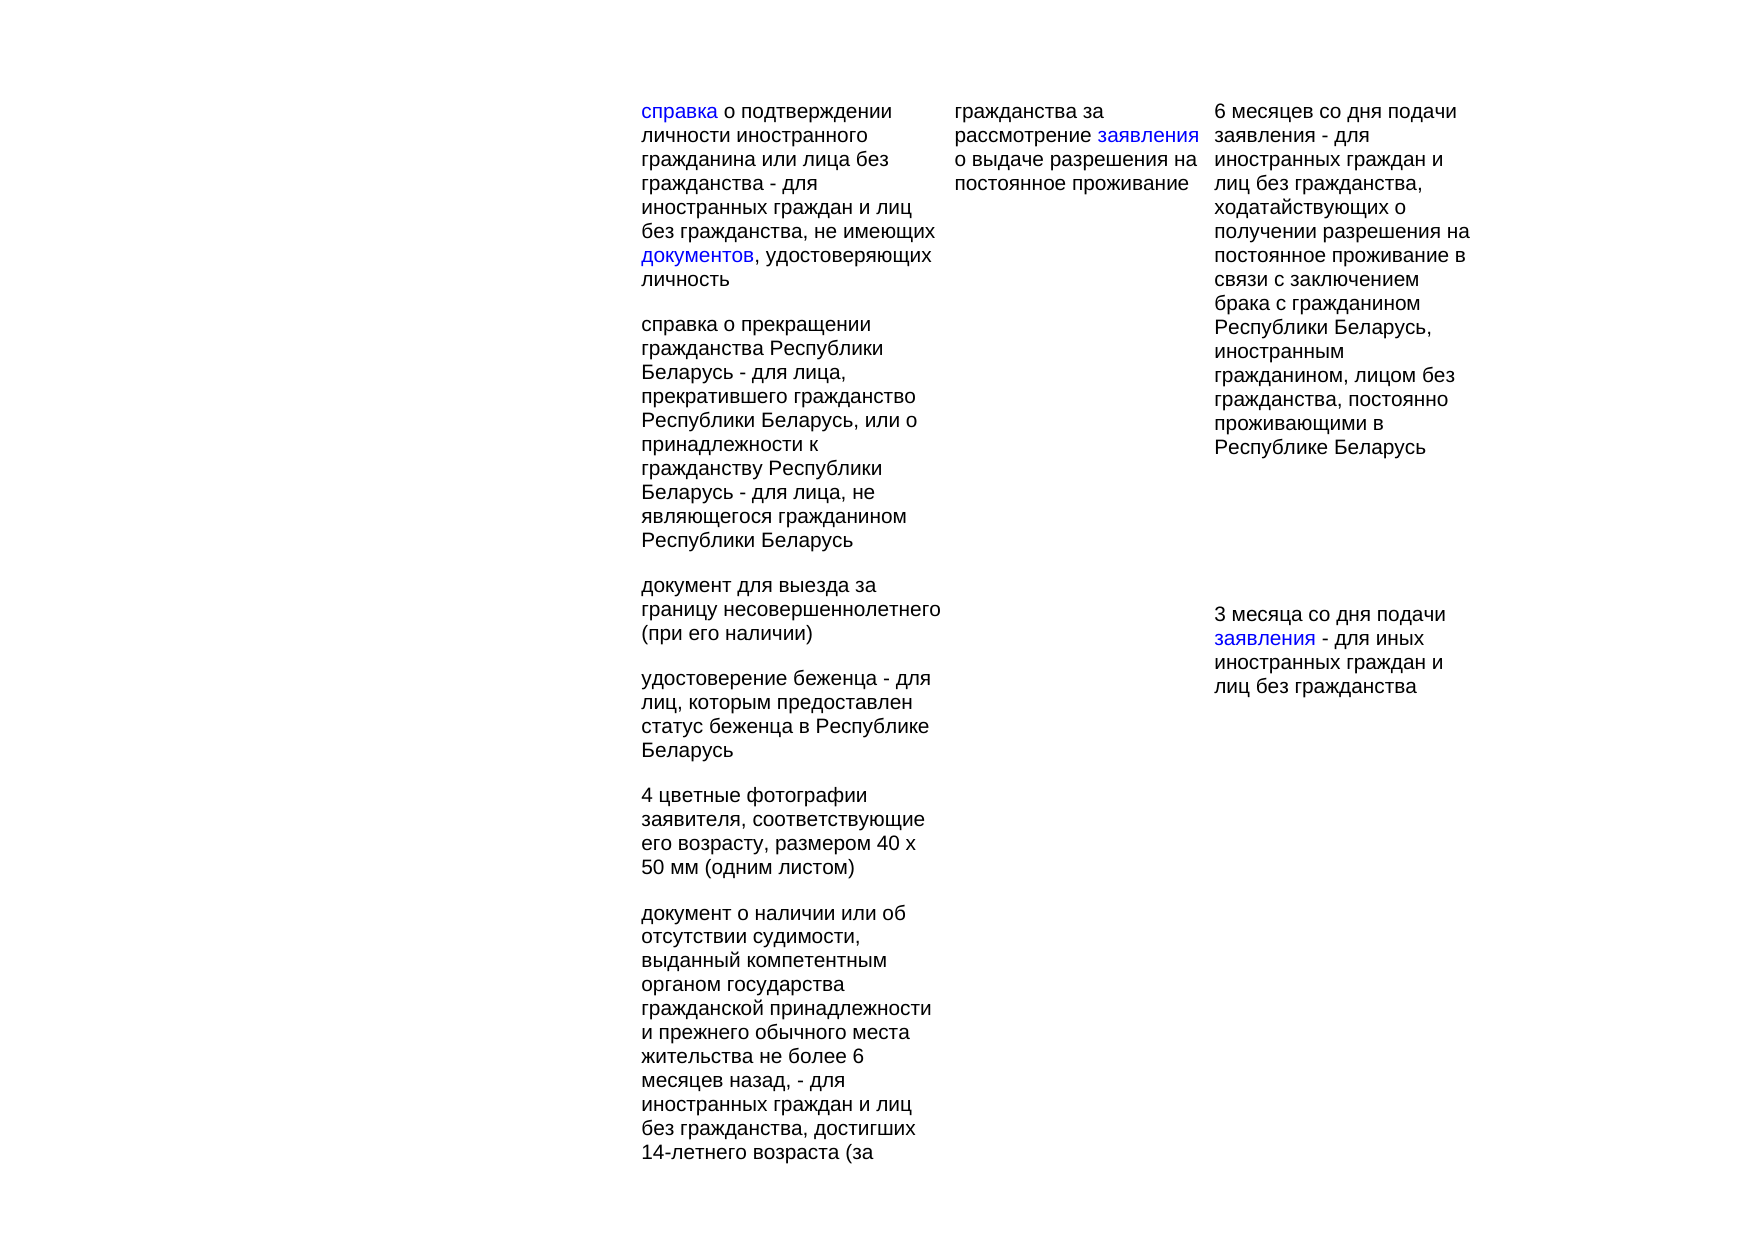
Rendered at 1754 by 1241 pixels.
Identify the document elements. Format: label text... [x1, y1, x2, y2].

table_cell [635, 890, 948, 1174]
table_cell 3 месяца со дня подачи заявления - для иных иностранных граждан и лиц без гражданства [1208, 591, 1479, 1174]
table_cell справка о прекращении гражданства Республики Беларусь - для лица, прекратившего гражданство Республики Беларусь, или о принадлежности к гражданству Республики Беларусь - для лица, не являющегося гражданином Республики Беларусь [635, 302, 948, 562]
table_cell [948, 89, 1208, 1174]
table_cell 6 месяцев со дня подачи заявления - для иностранных граждан и лиц без гражданства, ходатайствующих о получении разрешения на постоянное проживание в связи с заключением брака с гражданином Республики Беларусь, иностранным гражданином, лицом без гражданства, постоянно проживающими в Республике Беларусь [1208, 89, 1479, 591]
table_cell удостоверение беженца - для лиц, которым предоставлен статус беженца в Республике Беларусь [635, 656, 948, 773]
table_cell документ для выезда за границу несовершеннолетнего (при его наличии) [635, 563, 948, 656]
table_cell 4 цветные фотографии заявителя, соответствующие его возрасту, размером 40 x 50 мм (одним листом) [635, 773, 948, 890]
